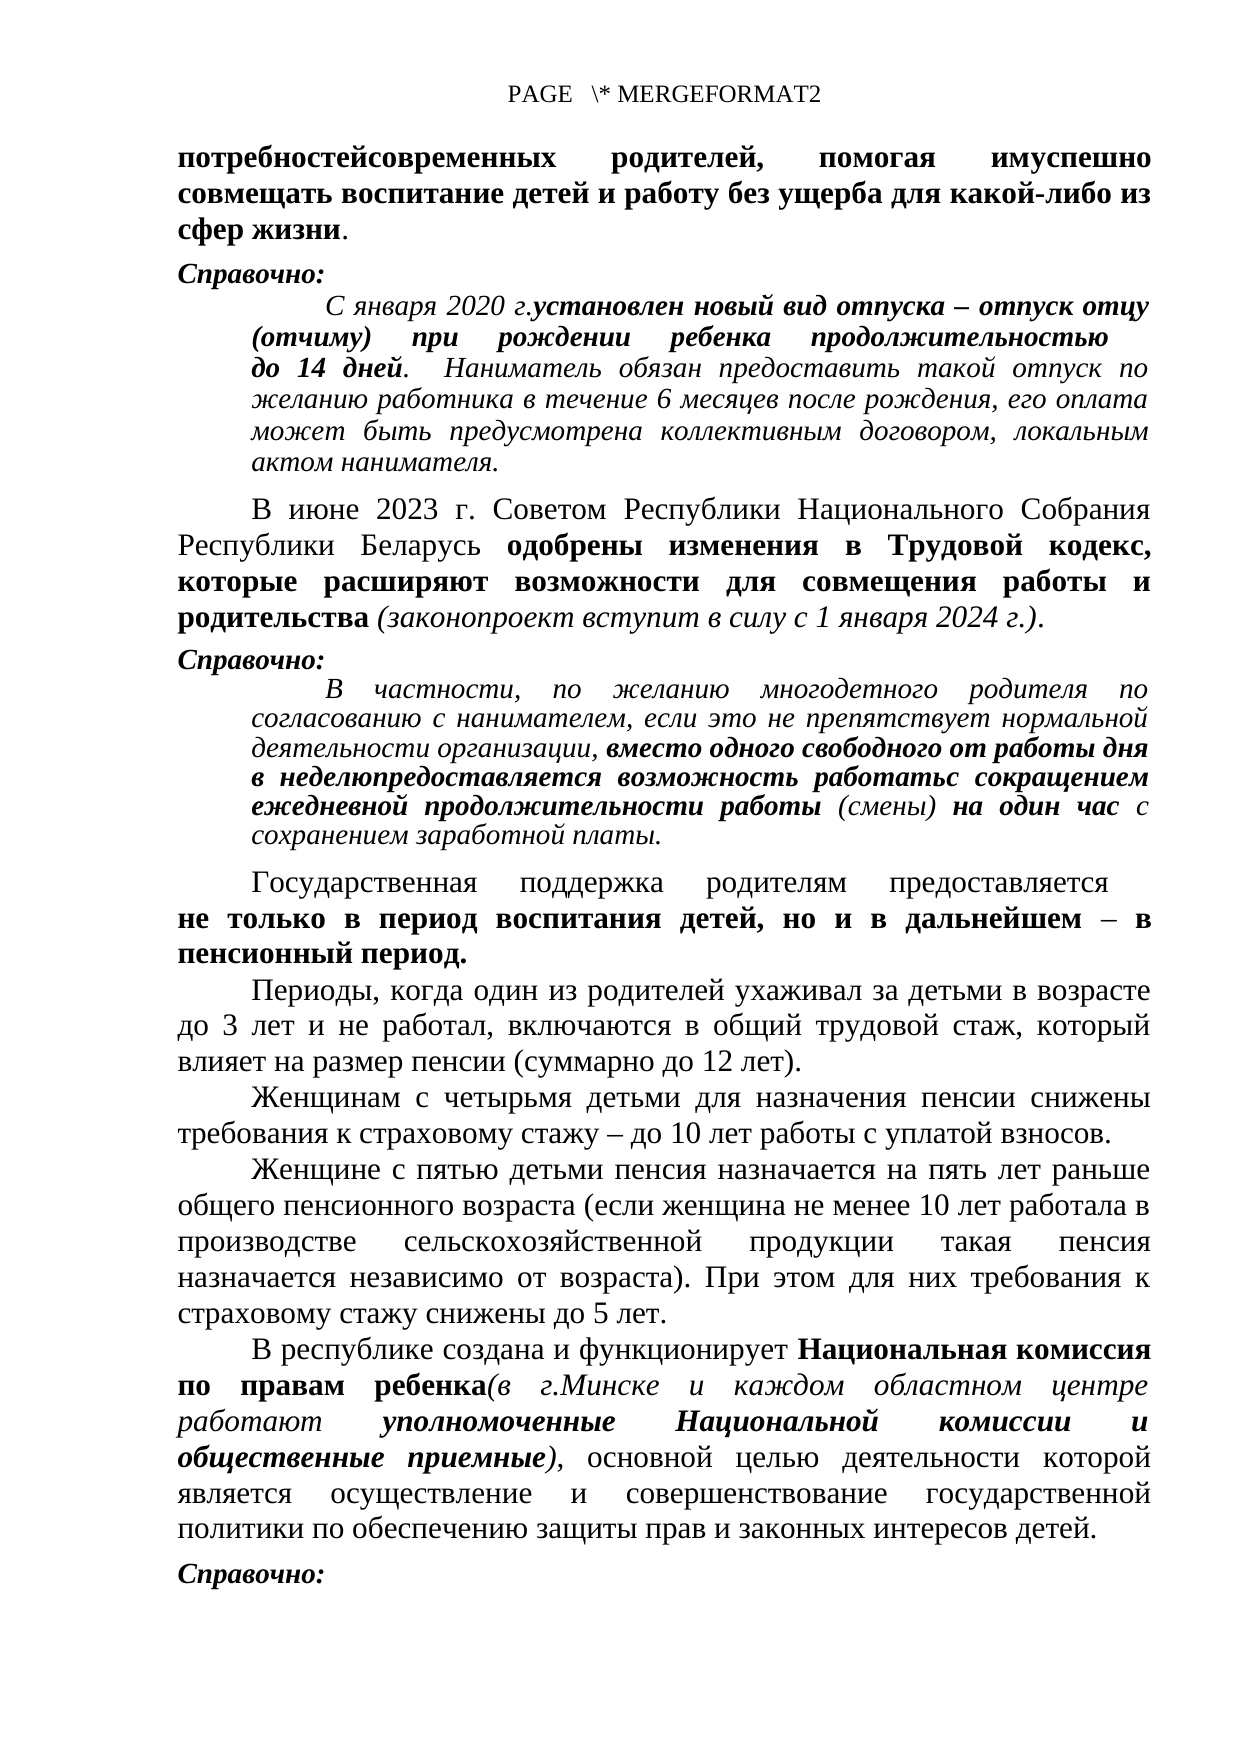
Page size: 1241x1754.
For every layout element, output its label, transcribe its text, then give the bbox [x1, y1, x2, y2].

text В частности, по желанию многодетного родителя по согласованию с нанимателем, если это не препятствует нормальной деятельности организации, вместо одного свободного от работы дня в неделюпредоставляется возможность работатьс сокращением ежедневной продолжительности работы (смены) на один час с сохранением заработной платы. [251, 675, 1152, 850]
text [177, 138, 1152, 246]
text Государственная поддержка родителям предоставляется не только в период воспитания детей, но и в дальнейшем – в пенсионный период. [177, 863, 1152, 971]
text В республике создана и функционирует Национальная комиссия по правам ребенка(в г.Минске и каждом областном центре работают уполномоченные Национальной комиссии и общественные приемные), основной целью деятельности которой является осуществление и совершенствование государственной политики по обеспечению защиты прав и законных интересов детей. [177, 1330, 1152, 1546]
text Справочно: [177, 259, 1152, 290]
text Женщинам с четырьмя детьми для назначения пенсии снижены требования к страховому стажу – до 10 лет работы с уплатой взносов. [177, 1078, 1152, 1150]
text Справочно: [177, 646, 1152, 675]
text Женщине с пятью детьми пенсия назначается на пять лет раньше общего пенсионного возраста (если женщина не менее 10 лет работала в производстве сельскохозяйственной продукции такая пенсия назначается независимо от возраста). При этом для них требования к страховому стажу снижены до 5 лет. [177, 1150, 1152, 1330]
text В июне 2023 г. Советом Республики Национального Собрания Республики Беларусь одобрены изменения в Трудовой кодекс, которые расширяют возможности для совмещения работы и родительства (законопроект вступит в силу с 1 января 2024 г.). [177, 490, 1152, 634]
text Справочно: [177, 1558, 1152, 1589]
text Периоды, когда один из родителей ухаживал за детьми в возрасте до 3 лет и не работал, включаются в общий трудовой стаж, который влияет на размер пенсии (суммарно до 12 лет). [177, 971, 1152, 1078]
text С января 2020 г.установлен новый вид отпуска – отпуск отцу (отчиму) при рождении ребенка продолжительностью до 14 дней. Наниматель обязан предоставить такой отпуск по желанию работника в течение 6 месяцев после рождения, его оплата может быть предусмотрена коллективным договором, локальным актом нанимателя. [251, 290, 1152, 477]
